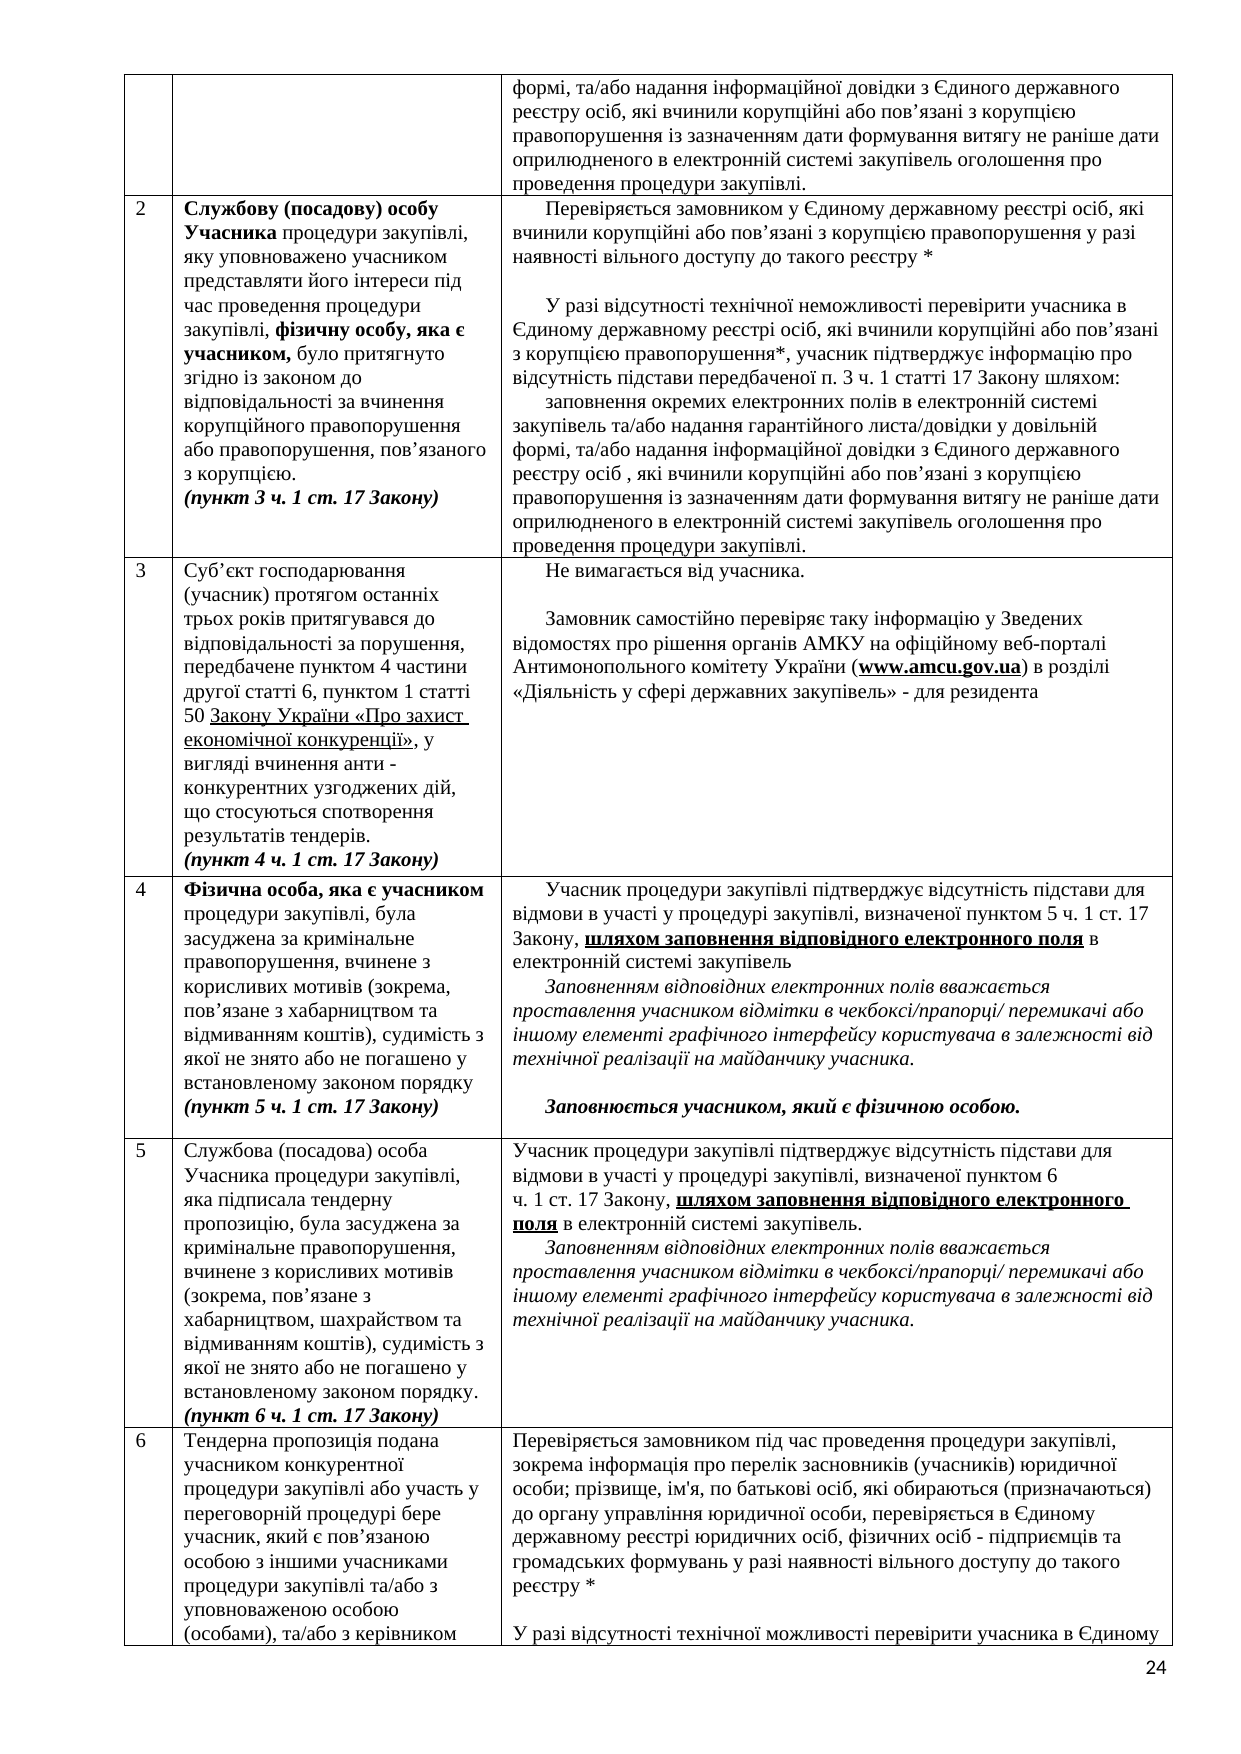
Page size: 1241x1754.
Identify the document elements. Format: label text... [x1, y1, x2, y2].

table_cell 5 [125, 1139, 172, 1427]
table_cell Службову (посадову) особу Учасника процедури закупівлі, яку уповноважено учасником представляти його інтереси під час проведення процедури закупівлі, фізичну особу, яка є учасником, було притягнуто згідно із законом до відповідальності за вчинення корупційного правопорушення або правопорушення, пов’язаного з корупцією. (пункт 3 ч. 1 ст. 17 Закону) [173, 196, 501, 557]
table_cell Фізична особа, яка є учасником процедури закупівлі, була засуджена за кримінальне правопорушення, вчинене з корисливих мотивів (зокрема, пов’язане з хабарництвом та відмиванням коштів), судимість з якої не знято або не погашено у встановленому законом порядку (пункт 5 ч. 1 ст. 17 Закону) [173, 877, 501, 1137]
table_cell 6 [125, 1428, 172, 1645]
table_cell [502, 1428, 1172, 1645]
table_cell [173, 75, 501, 195]
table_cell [173, 1428, 501, 1645]
table_cell 4 [125, 877, 172, 1137]
table_cell 3 [125, 558, 172, 876]
table_cell 2 [125, 196, 172, 557]
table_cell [502, 75, 1172, 195]
table_cell Не вимагається від учасника. Замовник самостійно перевіряє таку інформацію у Зведених відомостях про рішення органів АМКУ на офіційному веб-порталі Антимонопольного комітету України (www.amcu.gov.ua) в розділі «Діяльність у сфері державних закупівель» - для резидента [502, 558, 1172, 876]
table_cell 1 [125, 75, 172, 195]
table_cell Учасник процедури закупівлі підтверджує відсутність підстави для відмови в участі у процедурі закупівлі, визначеної пунктом 5 ч. 1 ст. 17 Закону, шляхом заповнення відповідного електронного поля в електронній системі закупівель Заповненням відповідних електронних полів вважається проставлення учасником відмітки в чекбоксі/прапорці/ перемикачі або іншому елементі графічного інтерфейсу користувача в залежності від технічної реалізації на майданчику учасника. Заповнюється учасником, який є фізичною особою. [502, 877, 1172, 1137]
table_cell Перевіряється замовником у Єдиному державному реєстрі осіб, які вчинили корупційні або пов’язані з корупцією правопорушення у разі наявності вільного доступу до такого реєстру * У разі відсутності технічної неможливості перевірити учасника в Єдиному державному реєстрі осіб, які вчинили корупційні або пов’язані з корупцією правопорушення*, учасник підтверджує інформацію про відсутність підстави передбаченої п. 3 ч. 1 статті 17 Закону шляхом: заповнення окремих електронних полів в електронній системі закупівель та/або надання гарантійного листа/довідки у довільній формі, та/або надання інформаційної довідки з Єдиного державного реєстру осіб , які вчинили корупційні або пов’язані з корупцією правопорушення із зазначенням дати формування витягу не раніше дати оприлюдненого в електронній системі закупівель оголошення про проведення процедури закупівлі. [502, 196, 1172, 557]
table_cell Учасник процедури закупівлі підтверджує відсутність підстави для відмови в участі у процедурі закупівлі, визначеної пунктом 6 ч. 1 ст. 17 Закону, шляхом заповнення відповідного електронного поля в електронній системі закупівель. Заповненням відповідних електронних полів вважається проставлення учасником відмітки в чекбоксі/прапорці/ перемикачі або іншому елементі графічного інтерфейсу користувача в залежності від технічної реалізації на майданчику учасника. [502, 1139, 1172, 1427]
table_cell Службова (посадова) особа Учасника процедури закупівлі, яка підписала тендерну пропозицію, була засуджена за кримінальне правопорушення, вчинене з корисливих мотивів (зокрема, пов’язане з хабарництвом, шахрайством та відмиванням коштів), судимість з якої не знято або не погашено у встановленому законом порядку. (пункт 6 ч. 1 ст. 17 Закону) [173, 1139, 501, 1427]
table_cell Суб’єкт господарювання (учасник) протягом останніх трьох років притягувався до відповідальності за порушення, передбачене пунктом 4 частини другої статті 6, пунктом 1 статті 50 Закону України «Про захист економічної конкуренції», у вигляді вчинення анти -конкурентних узгоджених дій, що стосуються спотворення результатів тендерів. (пункт 4 ч. 1 ст. 17 Закону) [173, 558, 501, 876]
